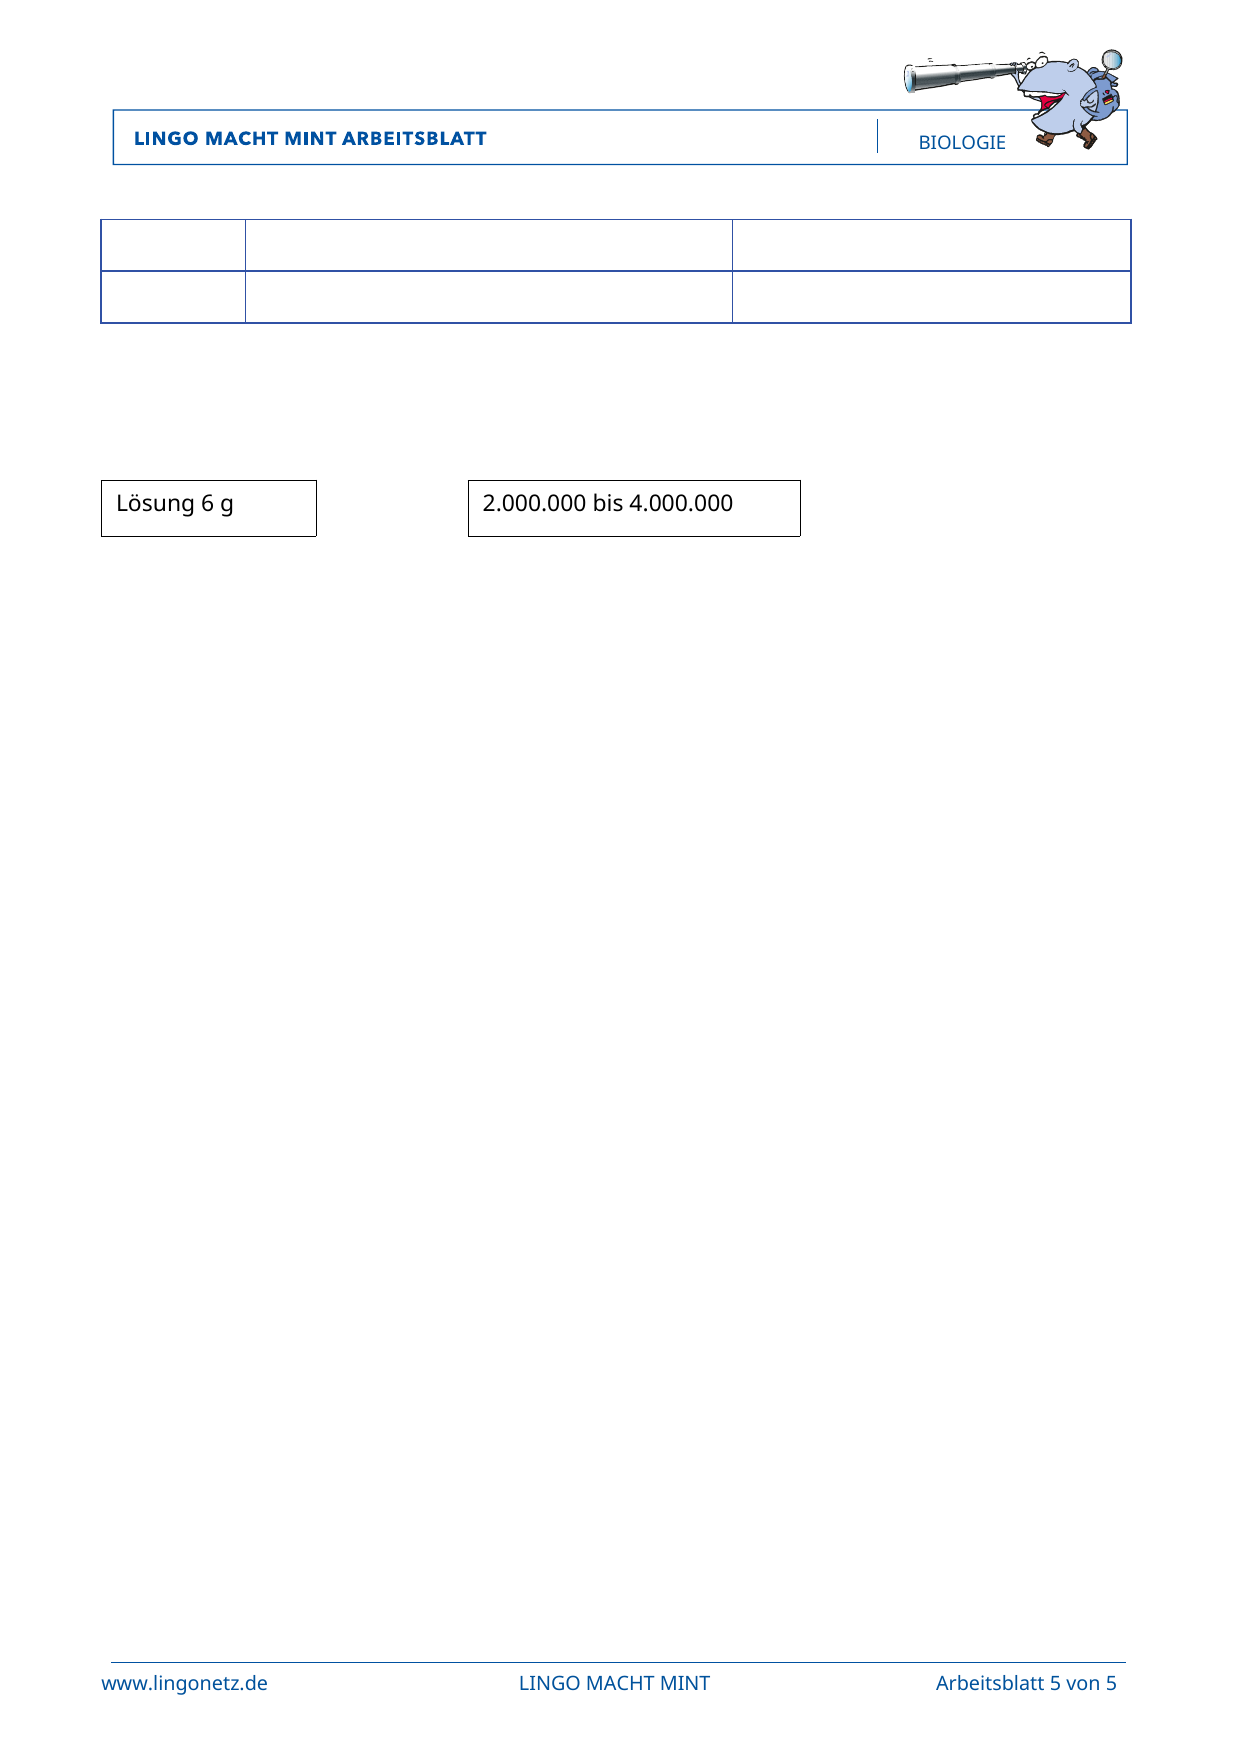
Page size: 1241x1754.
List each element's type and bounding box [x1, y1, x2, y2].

table_cell [733, 220, 1130, 270]
table_cell [246, 220, 732, 270]
table_cell [102, 272, 245, 322]
table_cell [733, 272, 1130, 322]
table_cell [246, 272, 732, 322]
table_cell [102, 220, 245, 270]
